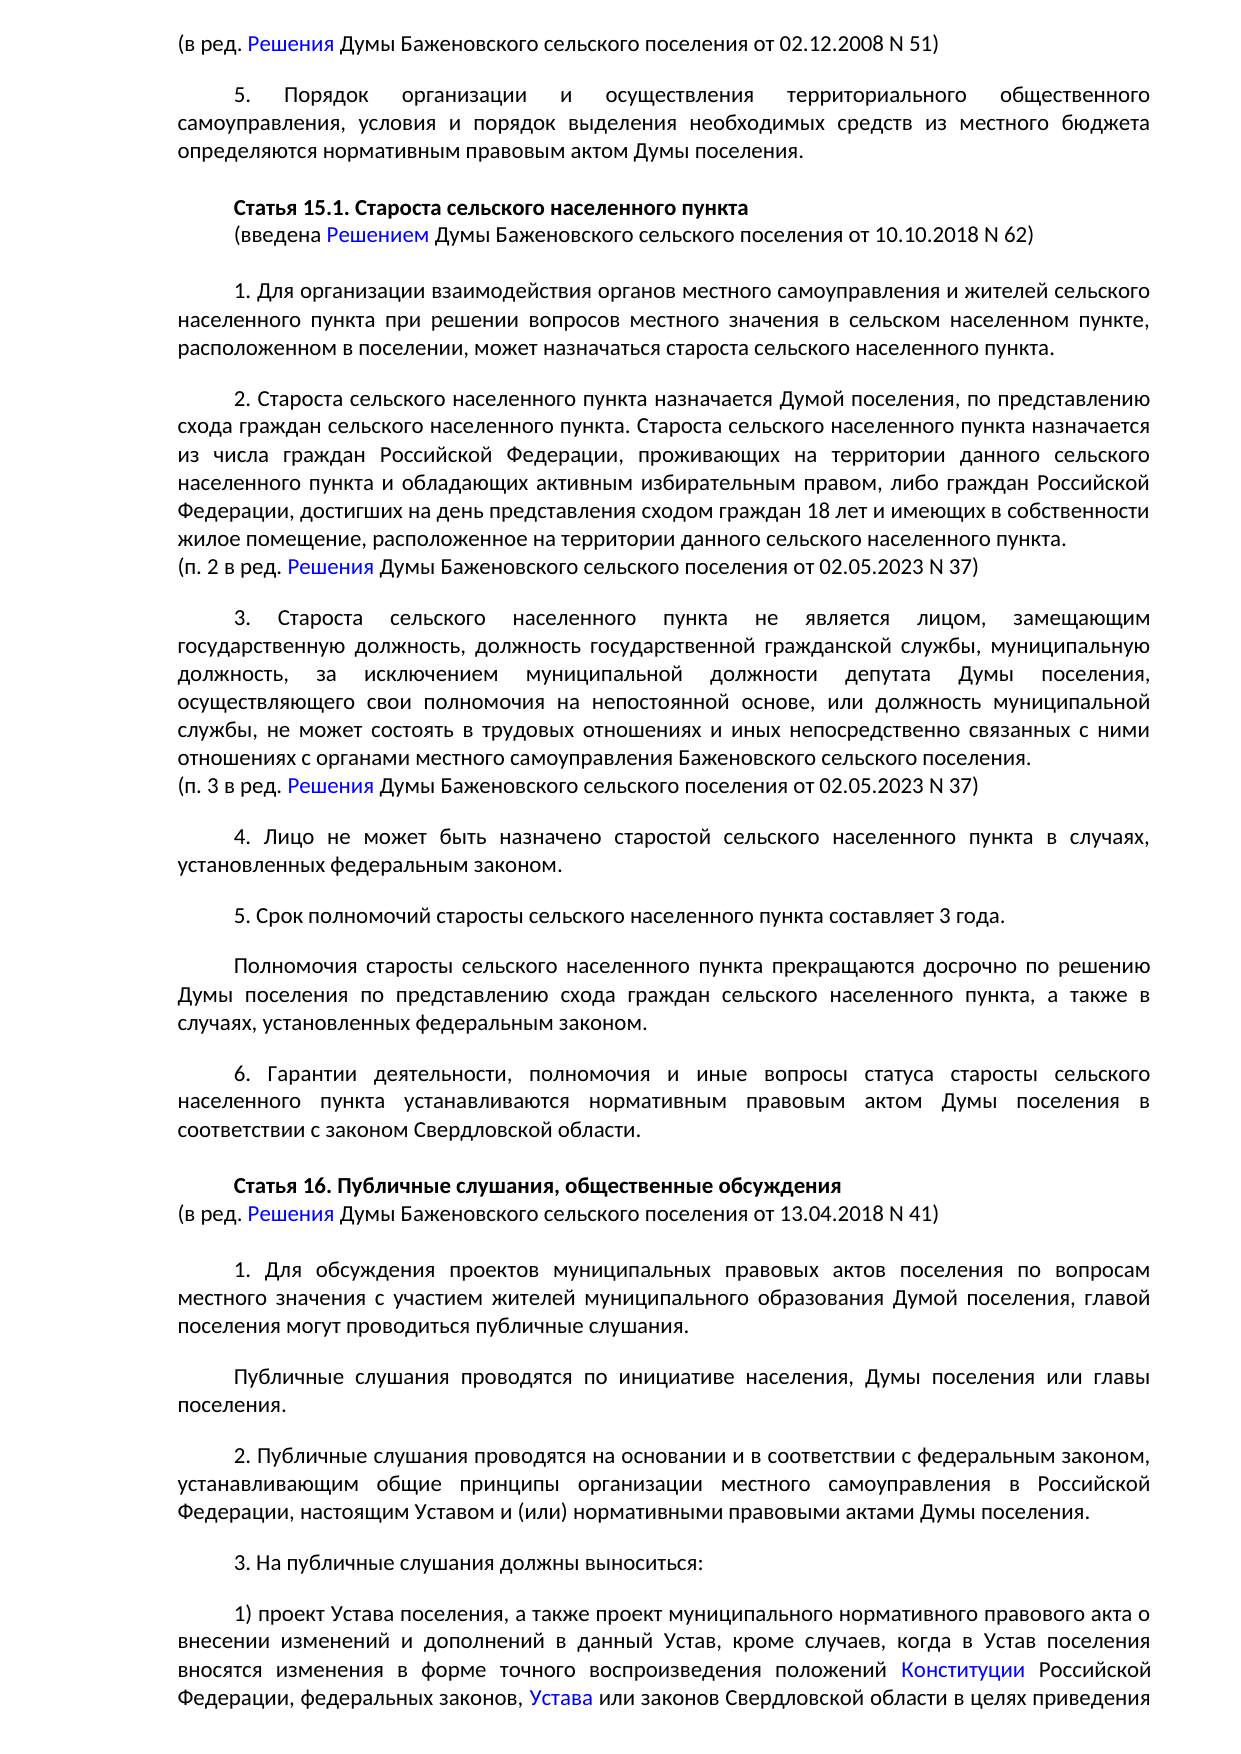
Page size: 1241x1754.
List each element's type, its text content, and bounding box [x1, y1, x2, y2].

text 1. Для организации взаимодействия органов местного самоуправления и жителей сельского населенного пункта при решении вопросов местного значения в сельском населенном пункте, расположенном в поселении, может назначаться староста сельского населенного пункта. [177, 277, 1152, 361]
title Статья 15.1. Староста сельского населенного пункта [177, 193, 1152, 221]
text 2. Староста сельского населенного пункта назначается Думой поселения, по представлению схода граждан сельского населенного пункта. Староста сельского населенного пункта назначается из числа граждан Российской Федерации, проживающих на территории данного сельского населенного пункта и обладающих активным избирательным правом, либо граждан Российской Федерации, достигших на день представления сходом граждан 18 лет и имеющих в собственности жилое помещение, расположенное на территории данного сельского населенного пункта. [177, 384, 1152, 552]
text 5. Порядок организации и осуществления территориального общественного самоуправления, условия и порядок выделения необходимых средств из местного бюджета определяются нормативным правовым актом Думы поселения. [177, 81, 1152, 164]
text 2. Публичные слушания проводятся на основании и в соответствии с федеральным законом, устанавливающим общие принципы организации местного самоуправления в Российской Федерации, настоящим Уставом и (или) нормативными правовыми актами Думы поселения. [177, 1441, 1152, 1525]
text (п. 2 в ред. Решения Думы Баженовского сельского поселения от 02.05.2023 N 37) [177, 552, 1152, 580]
text 5. Срок полномочий старосты сельского населенного пункта составляет 3 года. [177, 901, 1152, 929]
text (введена Решением Думы Баженовского сельского поселения от 10.10.2018 N 62) [177, 221, 1152, 249]
text 3. На публичные слушания должны выноситься: [177, 1548, 1152, 1576]
text (в ред. Решения Думы Баженовского сельского поселения от 02.12.2008 N 51) [177, 29, 1152, 58]
text Полномочия старосты сельского населенного пункта прекращаются досрочно по решению Думы поселения по представлению схода граждан сельского населенного пункта, а также в случаях, установленных федеральным законом. [177, 952, 1152, 1036]
text (в ред. Решения Думы Баженовского сельского поселения от 13.04.2018 N 41) [177, 1199, 1152, 1227]
text 6. Гарантии деятельности, полномочия и иные вопросы статуса старосты сельского населенного пункта устанавливаются нормативным правовым актом Думы поселения в соответствии с законом Свердловской области. [177, 1059, 1152, 1143]
text (п. 3 в ред. Решения Думы Баженовского сельского поселения от 02.05.2023 N 37) [177, 771, 1152, 799]
text 3. Староста сельского населенного пункта не является лицом, замещающим государственную должность, должность государственной гражданской службы, муниципальную должность, за исключением муниципальной должности депутата Думы поселения, осуществляющего свои полномочия на непостоянной основе, или должность муниципальной службы, не может состоять в трудовых отношениях и иных непосредственно связанных с ними отношениях с органами местного самоуправления Баженовского сельского поселения. [177, 603, 1152, 771]
title Статья 16. Публичные слушания, общественные обсуждения [177, 1171, 1152, 1199]
text 4. Лицо не может быть назначено старостой сельского населенного пункта в случаях, установленных федеральным законом. [177, 822, 1152, 878]
text Публичные слушания проводятся по инициативе населения, Думы поселения или главы поселения. [177, 1362, 1152, 1418]
text 1. Для обсуждения проектов муниципальных правовых актов поселения по вопросам местного значения с участием жителей муниципального образования Думой поселения, главой поселения могут проводиться публичные слушания. [177, 1255, 1152, 1339]
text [177, 1599, 1152, 1711]
